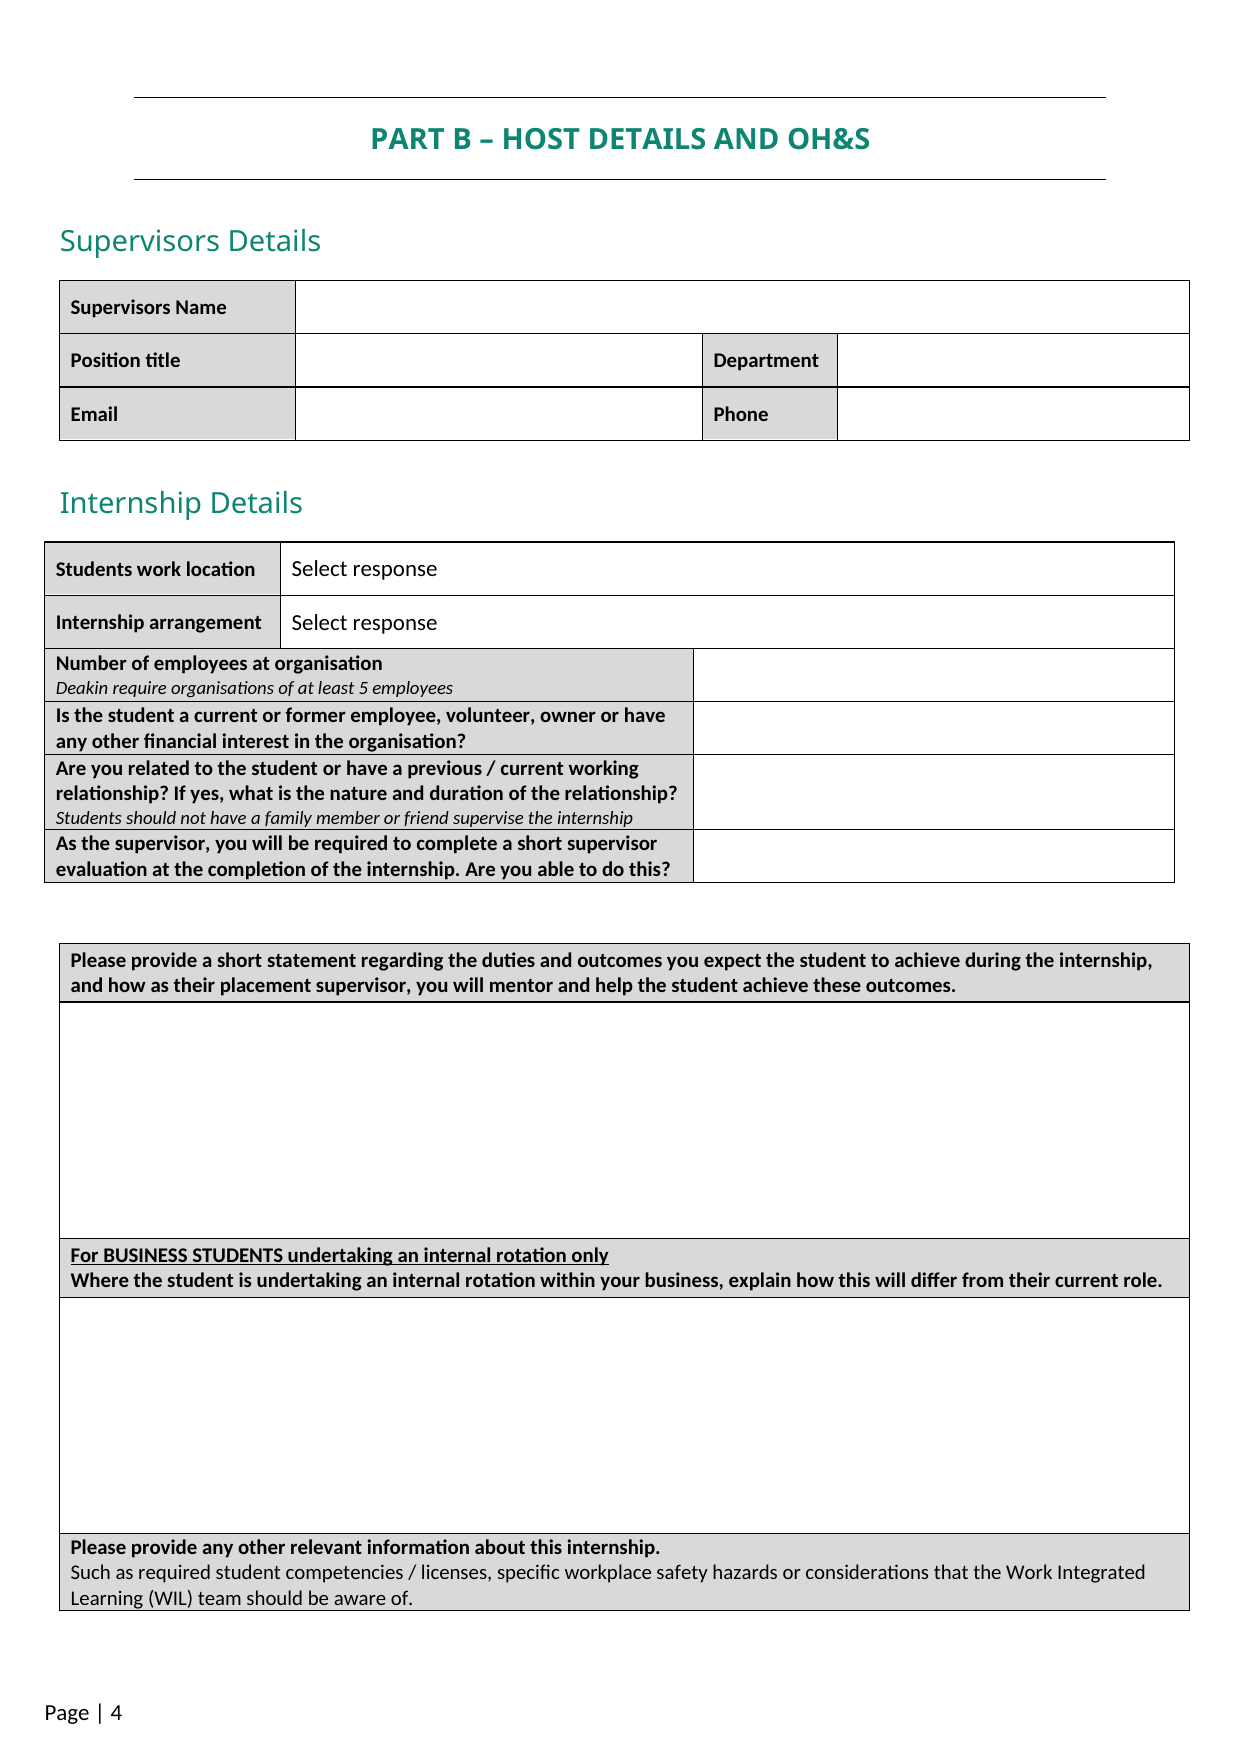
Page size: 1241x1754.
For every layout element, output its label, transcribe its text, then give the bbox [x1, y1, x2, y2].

subtitle Supervisors Details [44, 221, 1196, 260]
table_cell Are you related to the student or have a previous / current working relationship? If yes, what is the nature and duration of the relationship? Students should not have a family member or friend supervise the internship [45, 755, 693, 829]
table_cell [281, 596, 1174, 648]
table_cell Internship arrangement [45, 596, 280, 648]
table_cell Department [703, 334, 837, 386]
table_cell [694, 702, 1174, 754]
table_header Supervisors Name [60, 281, 295, 333]
table_header Students work location [45, 543, 280, 594]
table_cell [694, 830, 1174, 882]
table_cell [838, 334, 1189, 386]
table_header [296, 281, 1189, 333]
table_cell Please provide any other relevant information about this internship. Such as required student competencies / licenses, specific workplace safety hazards or considerations that the Work Integrated Learning (WIL) team should be aware of. [60, 1534, 1189, 1610]
table_cell Is the student a current or former employee, volunteer, owner or have any other financial interest in the organisation? [45, 702, 693, 754]
text PART B – HOST DETAILS AND OH&S [134, 98, 1106, 179]
table_cell [694, 755, 1174, 829]
subtitle Internship Details [44, 482, 1196, 522]
table_cell As the supervisor, you will be required to complete a short supervisor evaluation at the completion of the internship. Are you able to do this? [45, 830, 693, 882]
table_cell [60, 1003, 1189, 1238]
table_header Please provide a short statement regarding the duties and outcomes you expect the student to achieve during the internship, and how as their placement supervisor, you will mentor and help the student achieve these outcomes. [60, 944, 1189, 1001]
table_cell Phone [703, 388, 837, 439]
table_cell [296, 334, 702, 386]
table_cell Email [60, 388, 295, 439]
table_cell [694, 649, 1174, 701]
table_cell [296, 388, 702, 439]
table_cell [838, 388, 1189, 439]
table_cell Number of employees at organisation Deakin require organisations of at least 5 employees [45, 649, 693, 701]
table_cell For BUSINESS STUDENTS undertaking an internal rotation only Where the student is undertaking an internal rotation within your business, explain how this will differ from their current role. [60, 1239, 1189, 1297]
table_cell [60, 1298, 1189, 1533]
table_cell Position title [60, 334, 295, 386]
